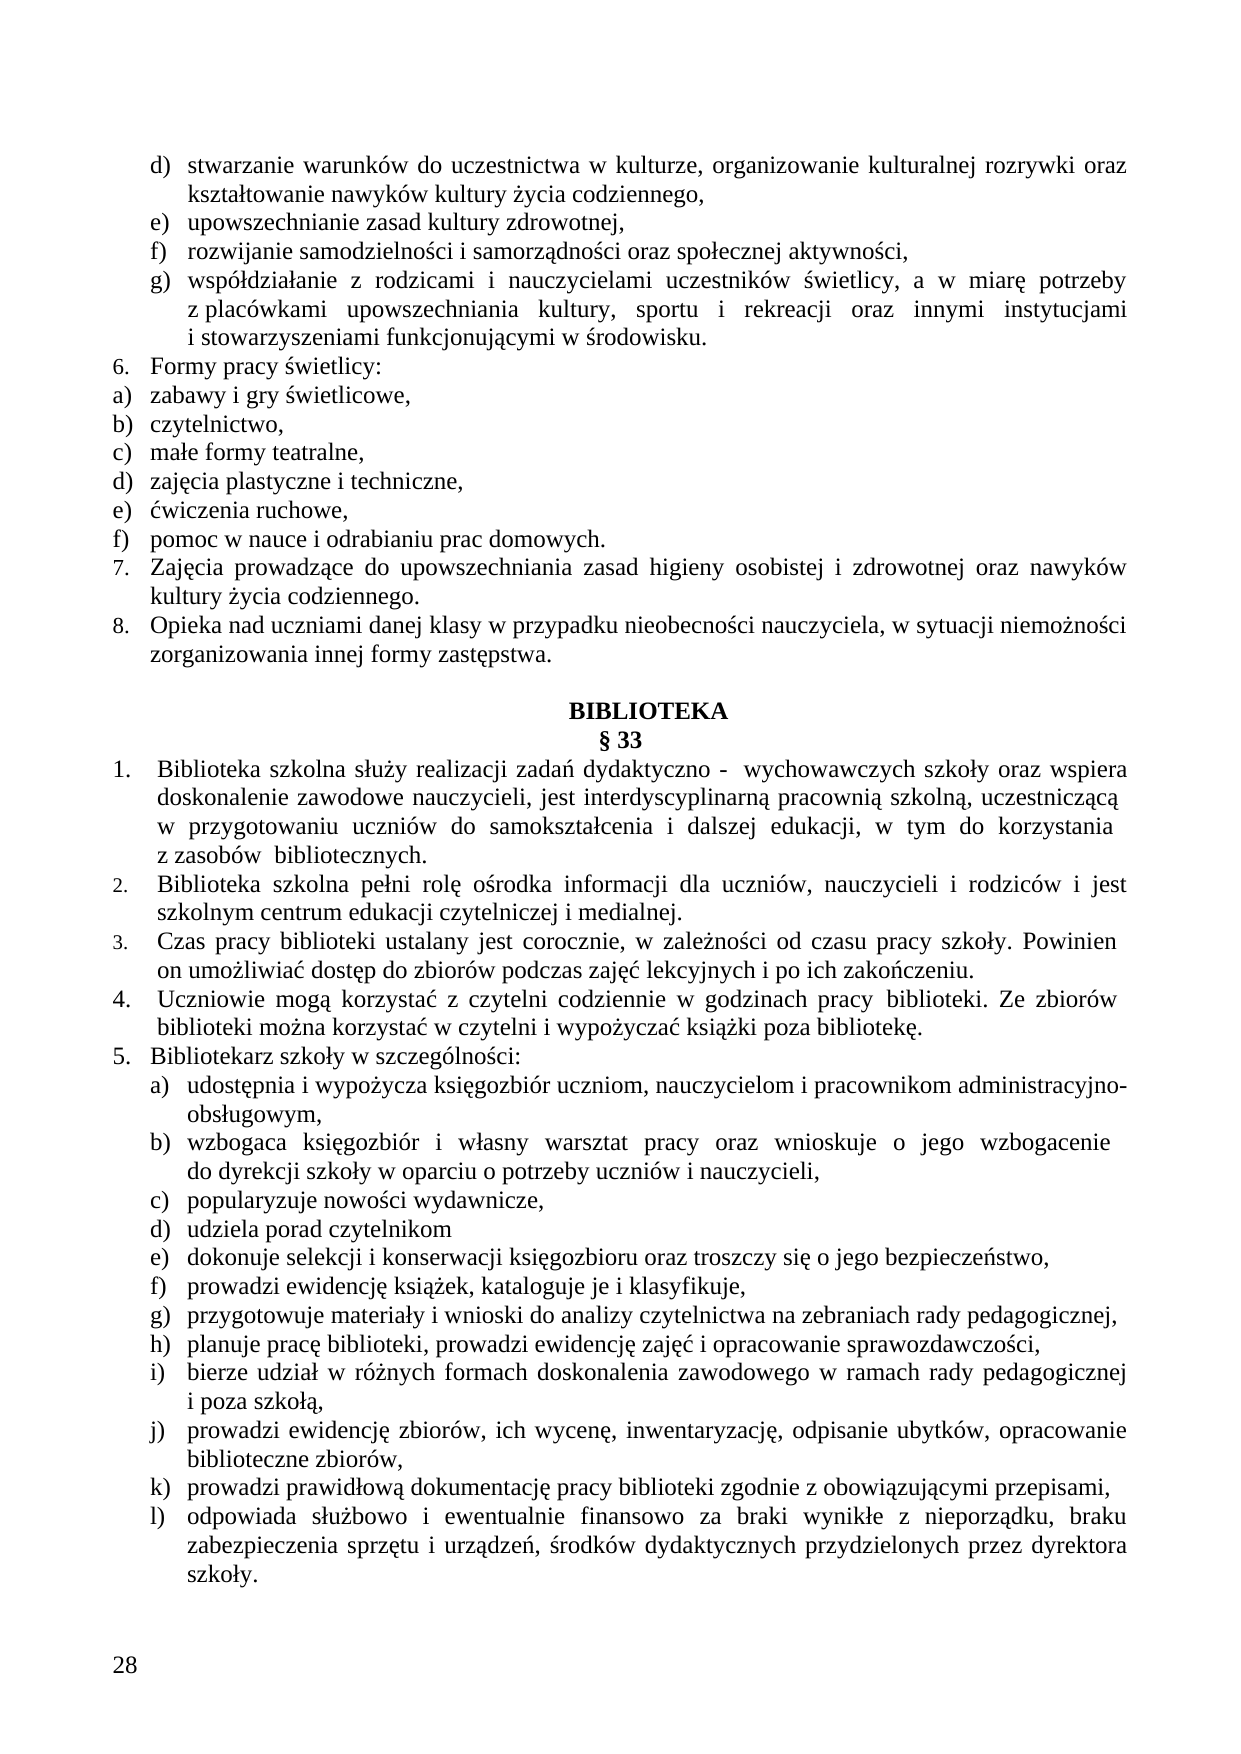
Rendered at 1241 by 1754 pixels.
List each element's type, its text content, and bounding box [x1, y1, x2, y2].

text BIBLIOTEKA [225, 696, 1128, 725]
list Czas pracy biblioteki ustalany jest corocznie, w zależności od czasu pracy szkoły. Powinien on umożliwiać dostęp do zbiorów podczas zajęć lekcyjnych i po ich zakończeniu. [112, 926, 1128, 984]
list odpowiada służbowo i ewentualnie finansowo za braki wynikłe z nieporządku, braku zabezpieczenia sprzętu i urządzeń, środków dydaktycznych przydzielonych przez dyrektora szkoły. [150, 1501, 1128, 1587]
list stwarzanie warunków do uczestnictwa w kulturze, organizowanie kulturalnej rozrywki oraz kształtowanie nawyków kultury życia codziennego, [150, 150, 1128, 207]
list Bibliotekarz szkoły w szczególności: [112, 1041, 1128, 1070]
list Uczniowie mogą korzystać z czytelni codziennie w godzinach pracy biblioteki. Ze zbiorów biblioteki można korzystać w czytelni i wypożyczać książki poza bibliotekę. [112, 984, 1128, 1041]
list udostępnia i wypożycza księgozbiór uczniom, nauczycielom i pracownikom administracyjno-obsługowym, [150, 1070, 1128, 1127]
list udziela porad czytelnikom [150, 1214, 1128, 1242]
list popularyzuje nowości wydawnicze, [150, 1185, 1128, 1214]
list upowszechnianie zasad kultury zdrowotnej, [150, 207, 1128, 236]
list wzbogaca księgozbiór i własny warsztat pracy oraz wnioskuje o jego wzbogacenie do dyrekcji szkoły w oparciu o potrzeby uczniów i nauczycieli, [150, 1127, 1128, 1185]
list Biblioteka szkolna pełni rolę ośrodka informacji dla uczniów, nauczycieli i rodziców i jest szkolnym centrum edukacji czytelniczej i medialnej. [112, 869, 1128, 926]
list Opieka nad uczniami danej klasy w przypadku nieobecności nauczyciela, w sytuacji niemożności zorganizowania innej formy zastępstwa. [112, 610, 1128, 667]
list Zajęcia prowadzące do upowszechniania zasad higieny osobistej i zdrowotnej oraz nawyków kultury życia codziennego. [112, 552, 1128, 610]
list Biblioteka szkolna służy realizacji zadań dydaktyczno - wychowawczych szkoły oraz wspiera doskonalenie zawodowe nauczycieli, jest interdyscyplinarną pracownią szkolną, uczestniczącą w przygotowaniu uczniów do samokształcenia i dalszej edukacji, w tym do korzystania z zasobów bibliotecznych. [112, 754, 1128, 869]
list zabawy i gry świetlicowe, [112, 380, 1128, 409]
list planuje pracę biblioteki, prowadzi ewidencję zajęć i opracowanie sprawozdawczości, [150, 1329, 1128, 1357]
text 33 [112, 725, 1128, 754]
list rozwijanie samodzielności i samorządności oraz społecznej aktywności, [150, 236, 1128, 265]
list czytelnictwo, [112, 409, 1128, 437]
list prowadzi ewidencję zbiorów, ich wycenę, inwentaryzację, odpisanie ubytków, opracowanie biblioteczne zbiorów, [150, 1415, 1128, 1472]
list Formy pracy świetlicy: [112, 351, 1128, 380]
list ćwiczenia ruchowe, [112, 495, 1128, 524]
list małe formy teatralne, [112, 437, 1128, 466]
list współdziałanie z rodzicami i nauczycielami uczestników świetlicy, a w miarę potrzeby z placówkami upowszechniania kultury, sportu i rekreacji oraz innymi instytucjami i stowarzyszeniami funkcjonującymi w środowisku. [150, 265, 1128, 351]
list prowadzi prawidłową dokumentację pracy biblioteki zgodnie z obowiązującymi przepisami, [150, 1472, 1128, 1501]
list bierze udział w różnych formach doskonalenia zawodowego w ramach rady pedagogicznej i poza szkołą, [150, 1357, 1128, 1415]
list dokonuje selekcji i konserwacji księgozbioru oraz troszczy się o jego bezpieczeństwo, [150, 1242, 1128, 1271]
list prowadzi ewidencję książek, kataloguje je i klasyfikuje, [150, 1271, 1128, 1300]
list zajęcia plastyczne i techniczne, [112, 466, 1128, 495]
list przygotowuje materiały i wnioski do analizy czytelnictwa na zebraniach rady pedagogicznej, [150, 1300, 1128, 1329]
list pomoc w nauce i odrabianiu prac domowych. [112, 524, 1128, 552]
